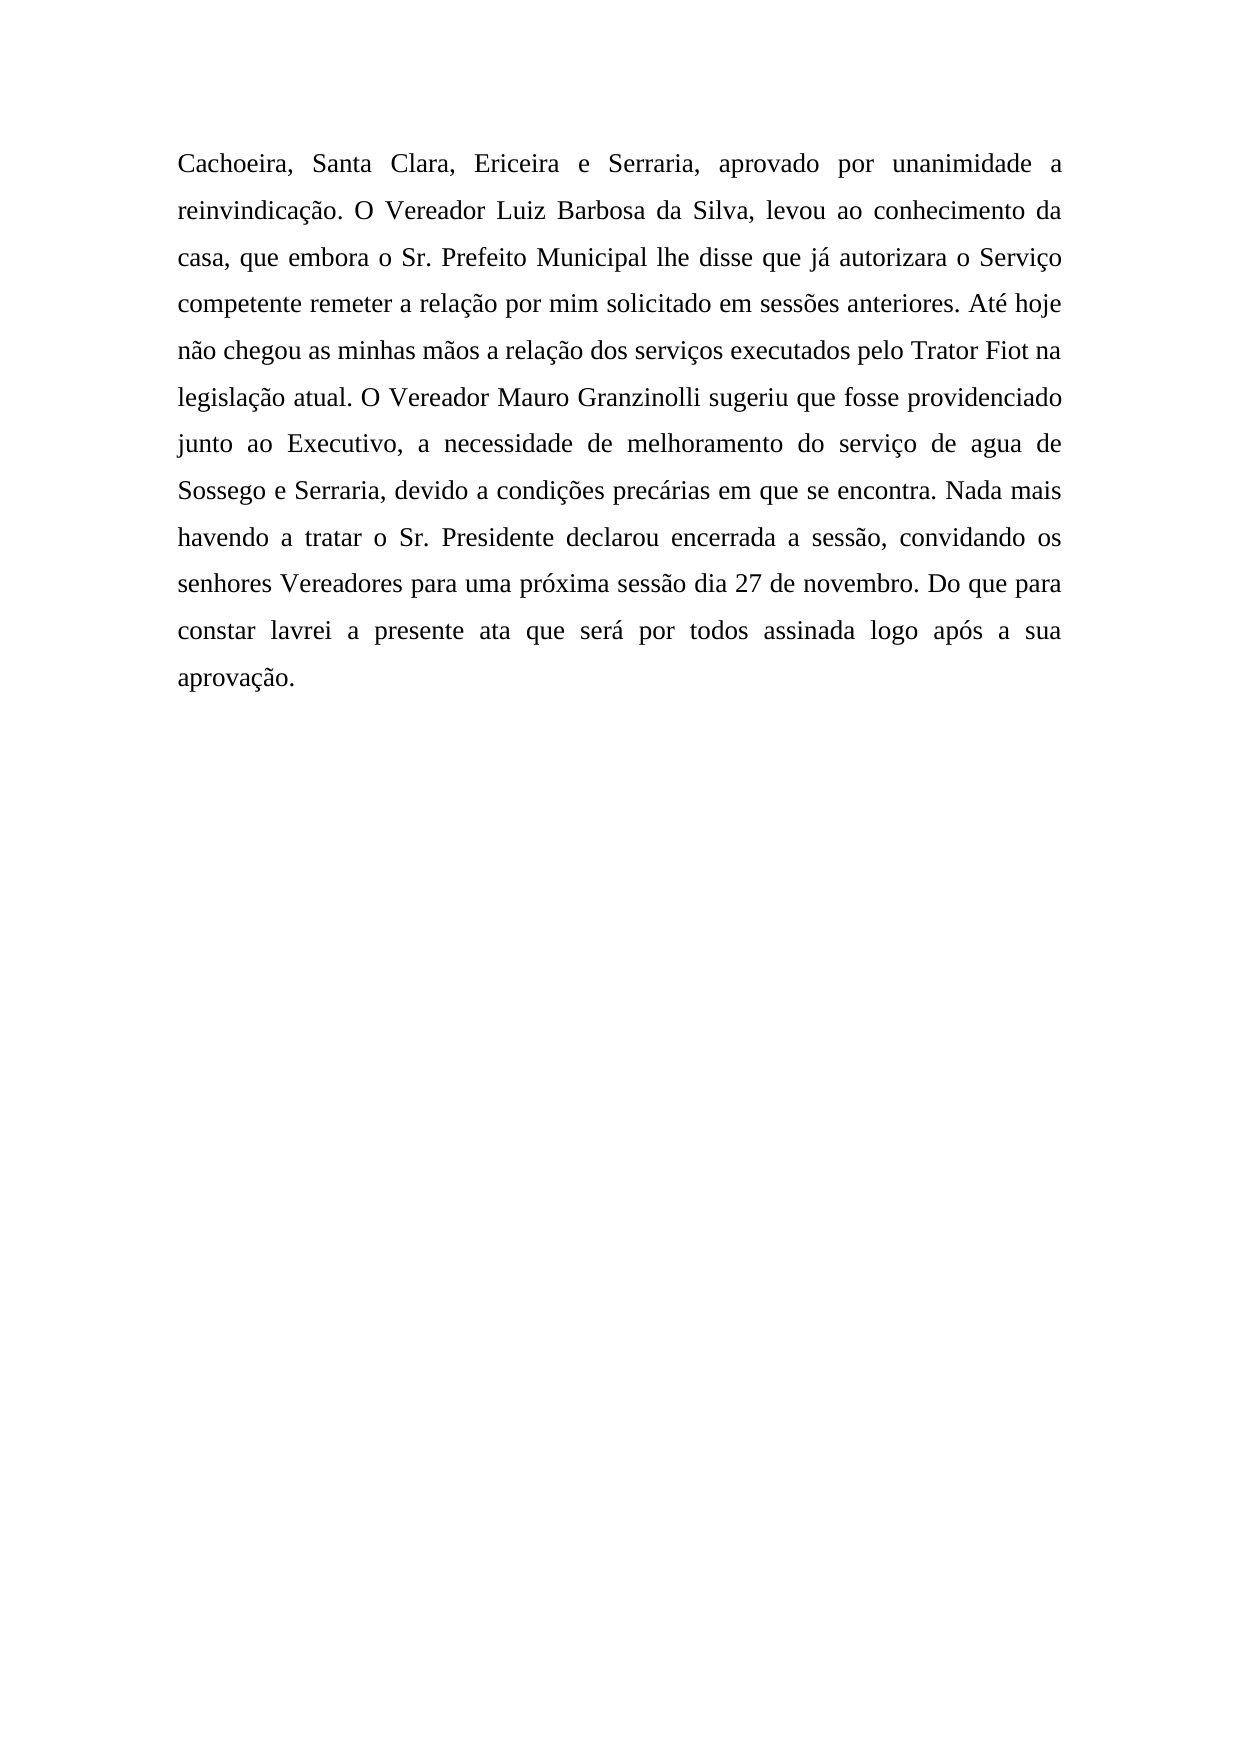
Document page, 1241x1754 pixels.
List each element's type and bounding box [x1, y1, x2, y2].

text [177, 148, 1063, 692]
